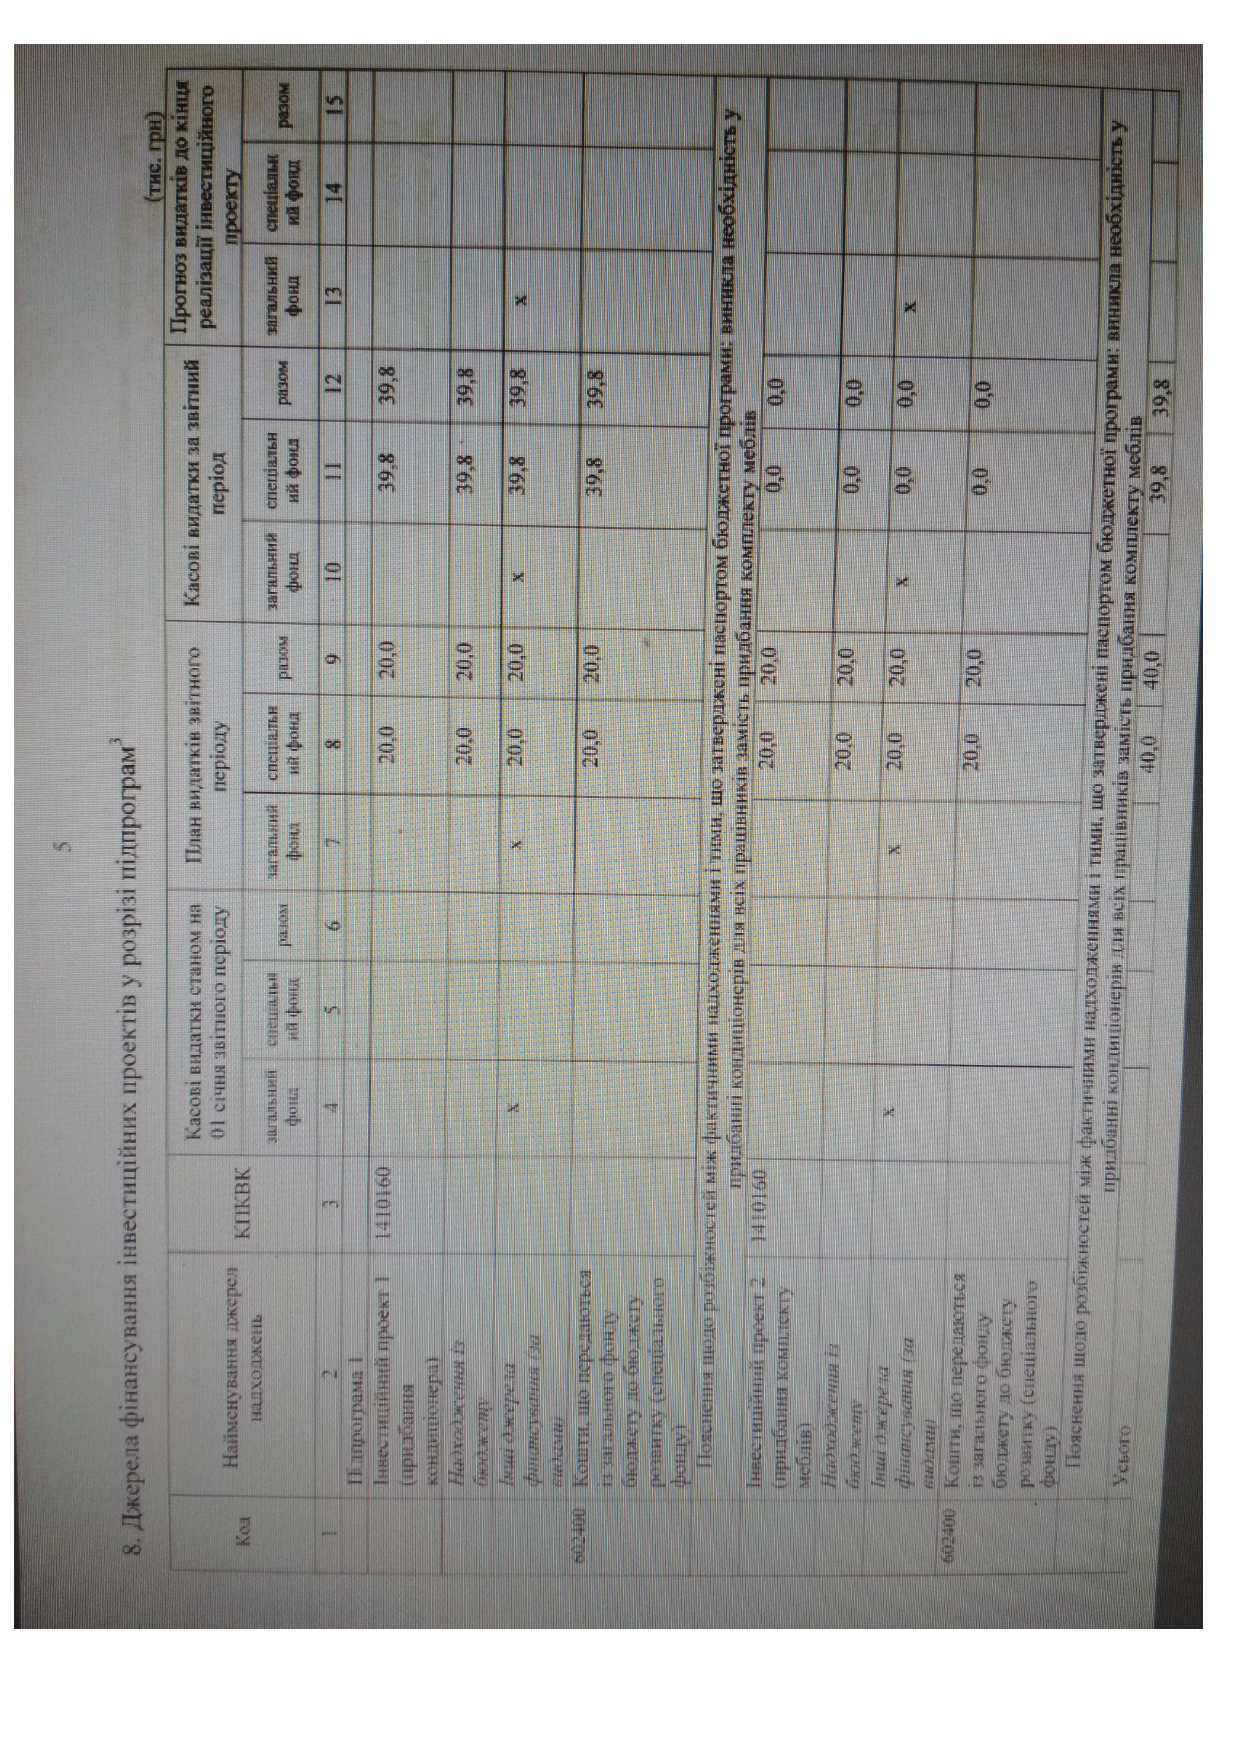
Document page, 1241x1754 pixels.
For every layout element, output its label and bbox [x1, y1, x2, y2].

picture [14, 44, 1203, 1629]
